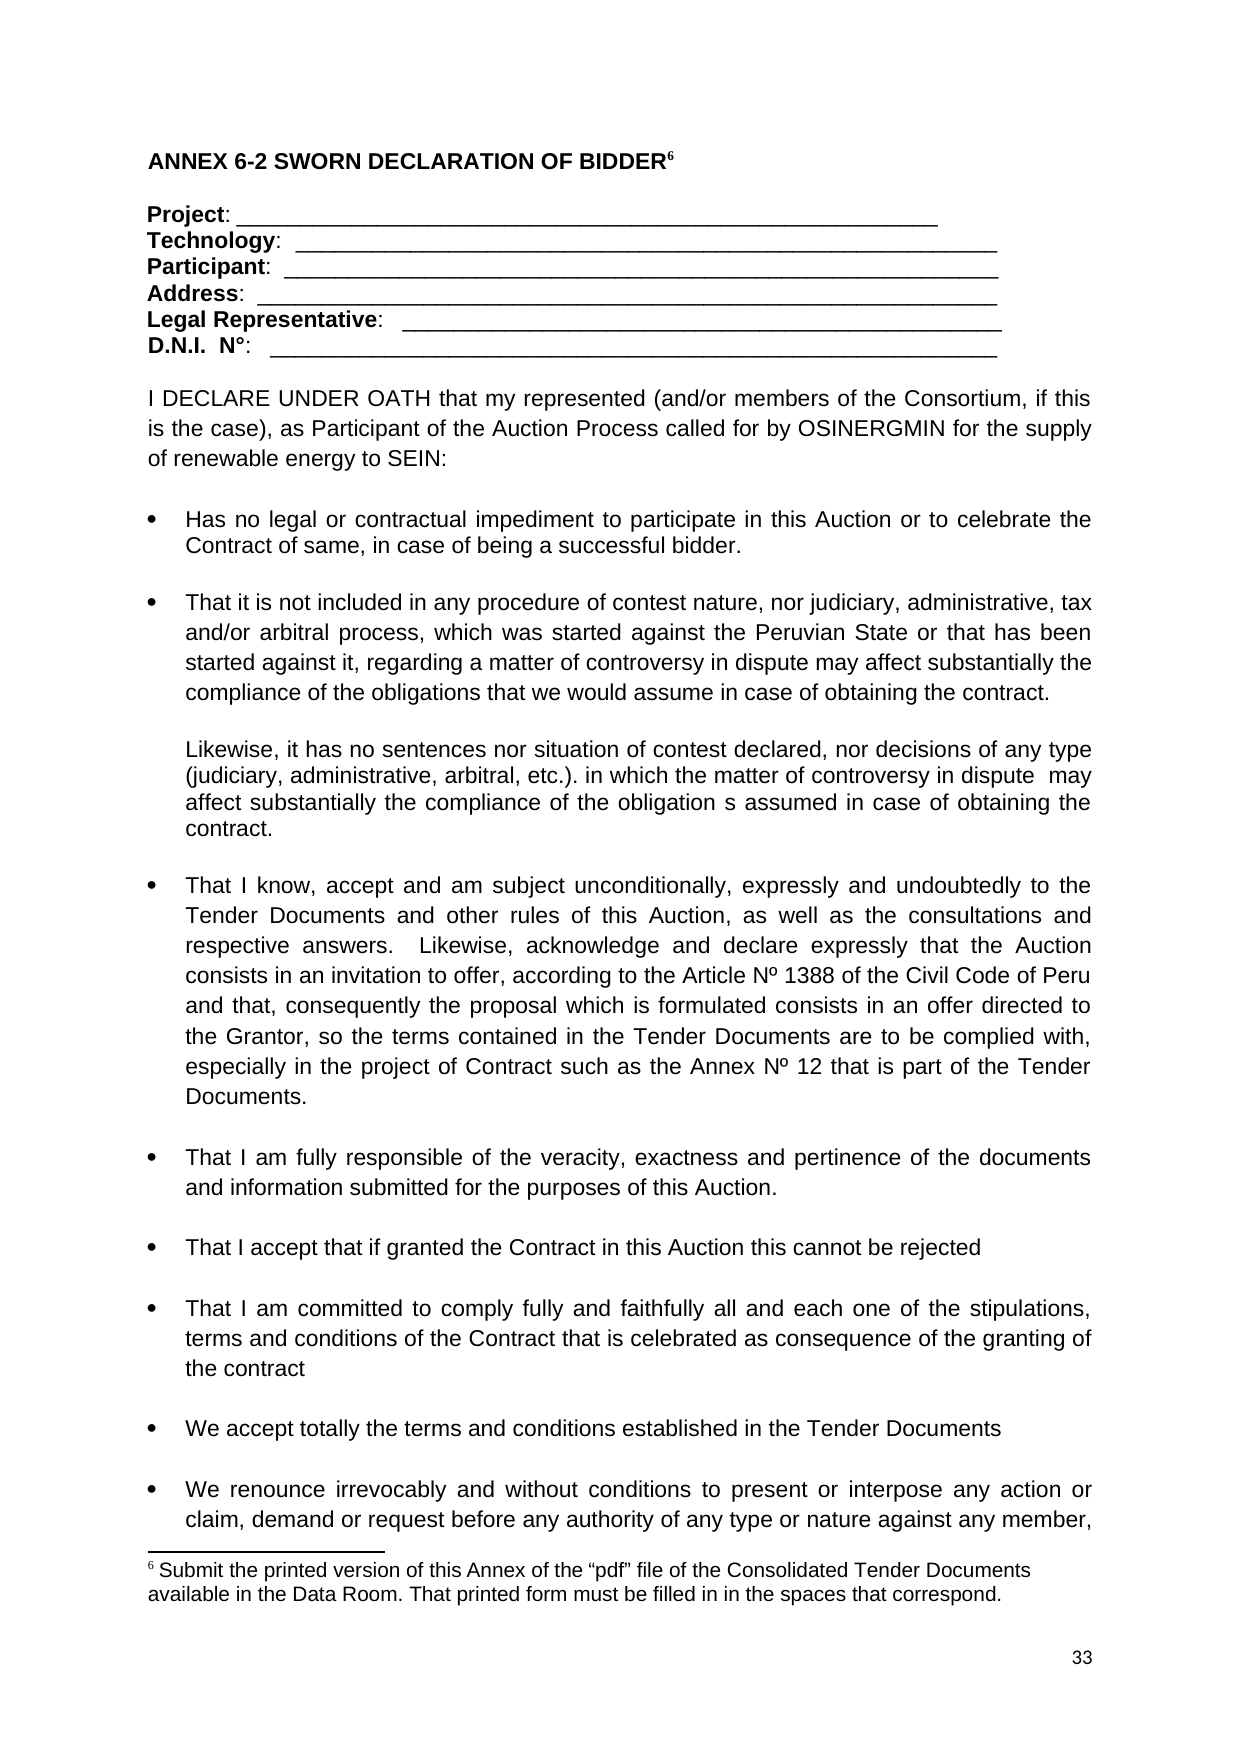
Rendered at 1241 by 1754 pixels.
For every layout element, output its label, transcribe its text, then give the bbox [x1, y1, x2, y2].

list That I know, accept and am subject unconditionally, expressly and undoubtedly to the Tender Documents and other rules of this Auction, as well as the consultations and respective answers. Likewise, acknowledge and declare expressly that the Auction consists in an invitation to offer, according to the Article Nº 1388 of the Civil Code of Peru and that, consequently the proposal which is formulated consists in an offer directed to the Grantor, so the terms contained in the Tender Documents are to be complied with, especially in the project of Contract such as the Annex Nº 12 that is part of the Tender Documents. [148, 872, 1092, 1109]
text I DECLARE UNDER OATH that my represented (and/or members of the Consortium, if this is the case), as Participant of the Auction Process called for by OSINERGMIN for the supply of renewable energy to SEIN: [148, 385, 1092, 472]
text Legal Representative: _______________________________________________ [147, 306, 1092, 332]
list That it is not included in any procedure of contest nature, nor judiciary, administrative, tax and/or arbitral process, which was started against the Peruvian State or that has been started against it, regarding a matter of controversy in dispute may affect substantially the compliance of the obligations that we would assume in case of obtaining the contract. [148, 589, 1092, 706]
text ANNEX 6-2 SWORN DECLARATION OF BIDDER [148, 148, 1092, 174]
list That I am committed to comply fully and faithfully all and each one of the stipulations, terms and conditions of the Contract that is celebrated as consequence of the granting of the contract [148, 1294, 1092, 1381]
list Has no legal or contractual impediment to participate in this Auction or to celebrate the Contract of same, in case of being a successful bidder. [148, 506, 1092, 558]
list That I am fully responsible of the veracity, exactness and pertinence of the documents and information submitted for the purposes of this Auction. [148, 1143, 1092, 1200]
list We accept totally the terms and conditions established in the Tender Documents [148, 1415, 1092, 1442]
text Address: __________________________________________________________ [147, 279, 1092, 306]
text Likewise, it has no sentences nor situation of contest declared, nor decisions of any type (judiciary, administrative, arbitral, etc.). in which the matter of controversy in dispute may affect substantially the compliance of the obligation s assumed in case of obtaining the contract. [185, 736, 1092, 841]
text Technology: _______________________________________________________ [147, 227, 1092, 253]
text Participant: ________________________________________________________ [147, 253, 1092, 279]
list That I accept that if granted the Contract in this Auction this cannot be rejected [148, 1234, 1092, 1260]
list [148, 1476, 1092, 1532]
text Project: _______________________________________________________ [147, 201, 1092, 227]
text D.N.I. N°: _________________________________________________________ [148, 332, 1092, 359]
